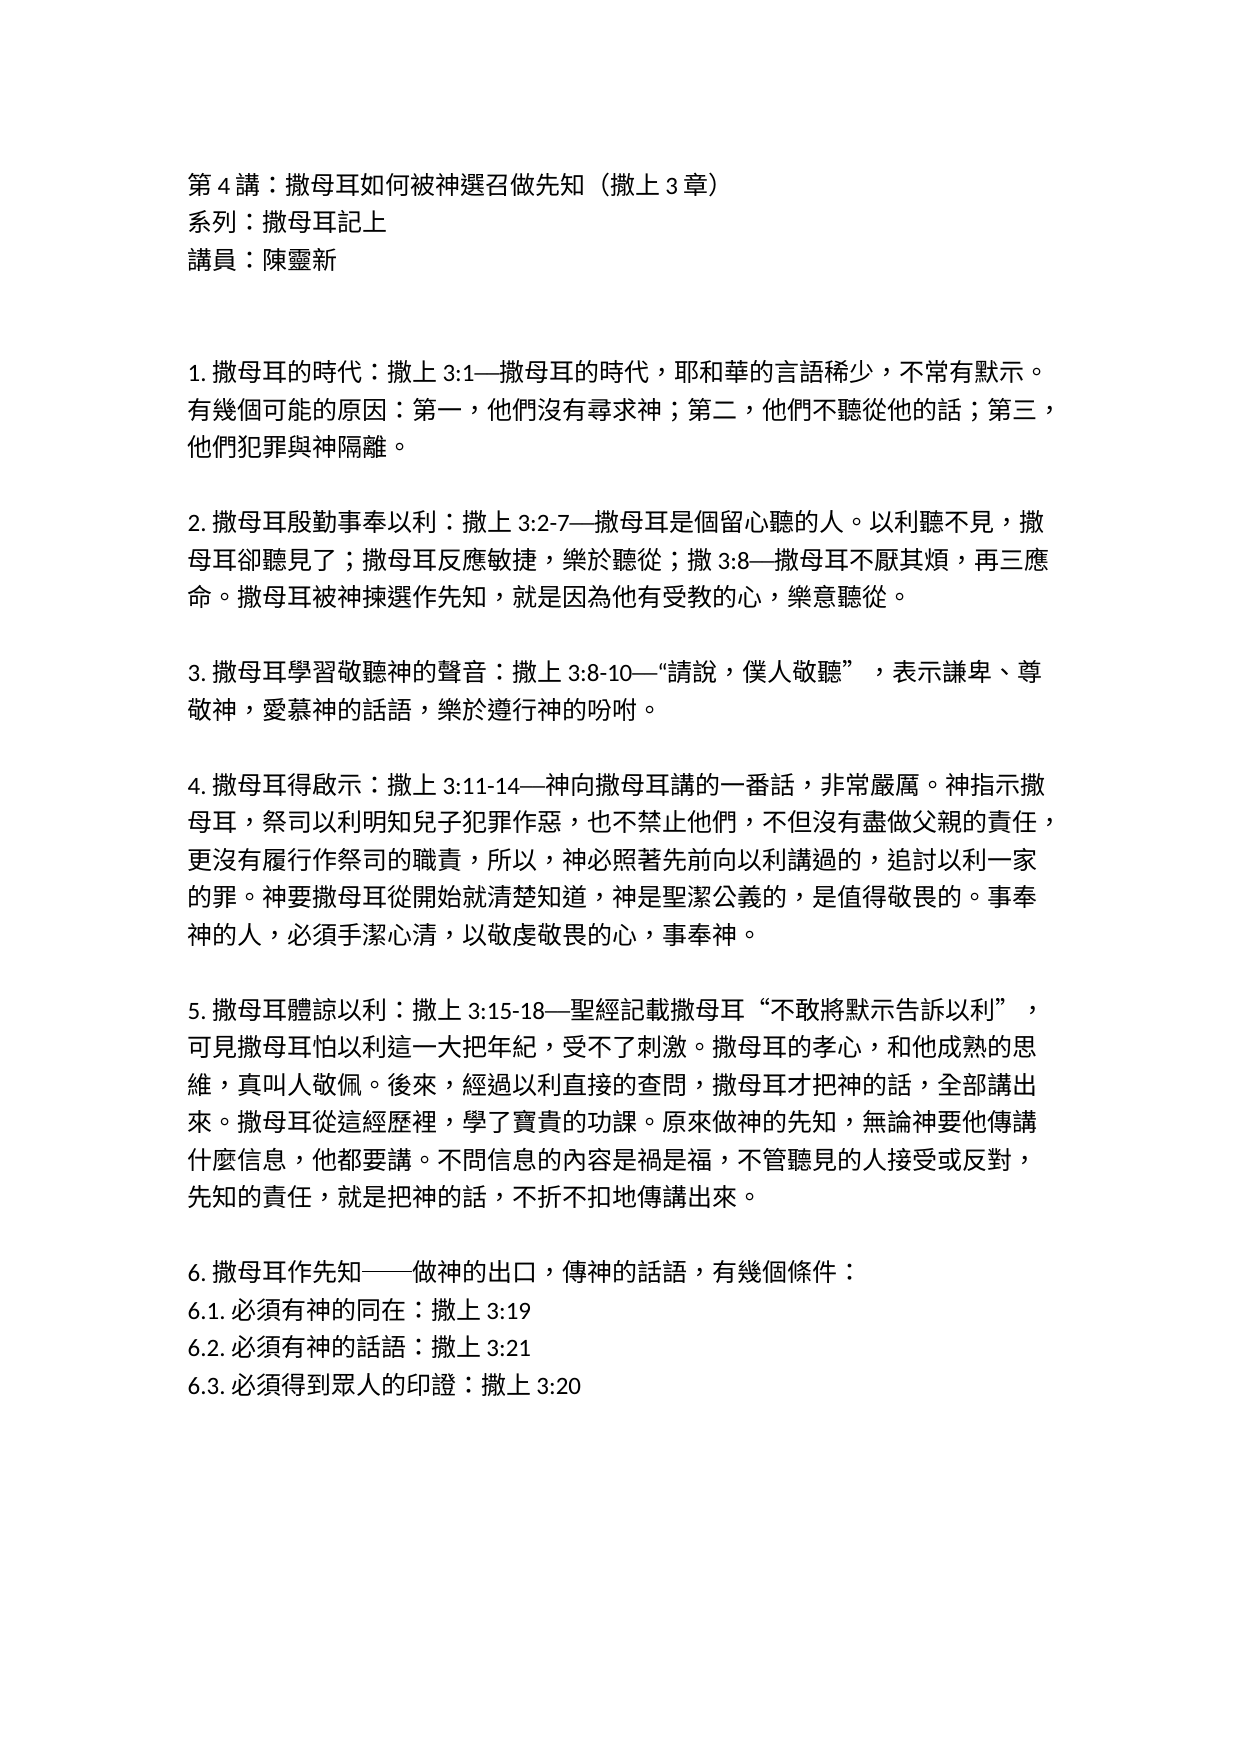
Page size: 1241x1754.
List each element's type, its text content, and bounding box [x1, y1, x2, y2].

text 3. 撒母耳學習敬聽神的聲音：撒上3:8-10──“請說，僕人敬聽”，表示謙卑、尊敬神，愛慕神的話語，樂於遵行神的吩咐。 [187, 652, 1053, 727]
text 第4講：撒母耳如何被神選召做先知（撒上3章） [187, 164, 1053, 202]
text 講員：陳靈新 [187, 239, 1053, 277]
text 4. 撒母耳得啟示：撒上3:11-14──神向撒母耳講的一番話，非常嚴厲。神指示撒母耳，祭司以利明知兒子犯罪作惡，也不禁止他們，不但沒有盡做父親的責任，更沒有履行作祭司的職責，所以，神必照著先前向以利講過的，追討以利一家的罪。神要撒母耳從開始就清楚知道，神是聖潔公義的，是值得敬畏的。事奉神的人，必須手潔心清，以敬虔敬畏的心，事奉神。 [187, 764, 1053, 952]
text 6.1. 必須有神的同在：撒上3:19 [187, 1289, 1053, 1327]
text 1. 撒母耳的時代：撒上3:1──撒母耳的時代，耶和華的言語稀少，不常有默示。有幾個可能的原因：第一，他們沒有尋求神；第二，他們不聽從他的話；第三，他們犯罪與神隔離。 [187, 352, 1053, 464]
text 系列：撒母耳記上 [187, 202, 1053, 239]
text 5. 撒母耳體諒以利：撒上3:15-18──聖經記載撒母耳“不敢將默示告訴以利”，可見撒母耳怕以利這一大把年紀，受不了刺激。撒母耳的孝心，和他成熟的思維，真叫人敬佩。後來，經過以利直接的查問，撒母耳才把神的話，全部講出來。撒母耳從這經歷裡，學了寶貴的功課。原來做神的先知，無論神要他傳講什麼信息，他都要講。不問信息的內容是禍是福，不管聽見的人接受或反對，先知的責任，就是把神的話，不折不扣地傳講出來。 [187, 989, 1053, 1214]
text 2. 撒母耳殷勤事奉以利：撒上3:2-7──撒母耳是個留心聽的人。以利聽不見，撒母耳卻聽見了；撒母耳反應敏捷，樂於聽從；撒3:8──撒母耳不厭其煩，再三應命。撒母耳被神揀選作先知，就是因為他有受教的心，樂意聽從。 [187, 502, 1053, 614]
text 6. 撒母耳作先知──做神的出口，傳神的話語，有幾個條件： [187, 1252, 1053, 1289]
text 6.2. 必須有神的話語：撒上3:21 [187, 1327, 1053, 1364]
text 6.3. 必須得到眾人的印證：撒上3:20 [187, 1364, 1053, 1402]
